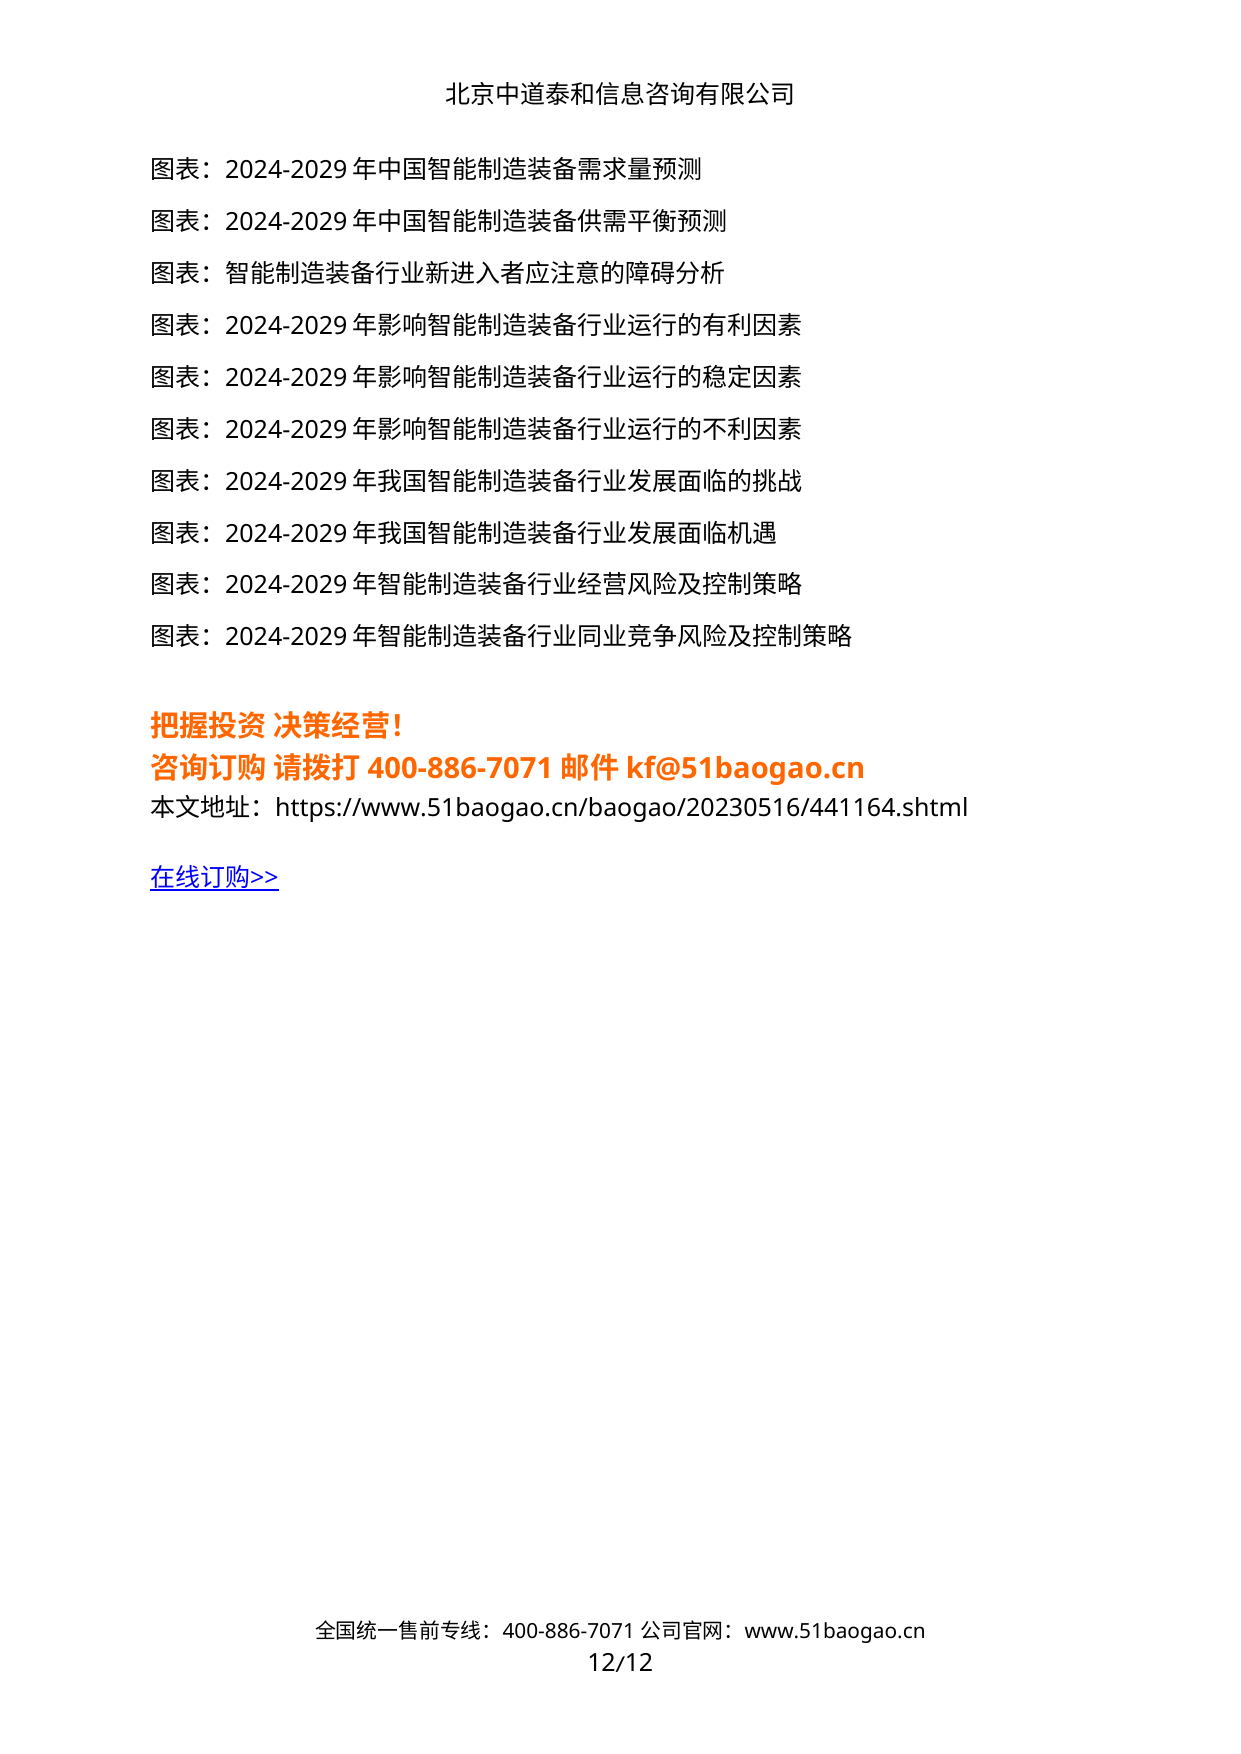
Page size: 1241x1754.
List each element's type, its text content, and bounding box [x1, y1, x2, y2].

text 在线订购>> [150, 824, 1090, 894]
text 图表：2024-2029年中国智能制造装备需求量预测 [150, 150, 1090, 186]
text 图表：智能制造装备行业新进入者应注意的障碍分析 [150, 254, 1090, 290]
text 图表：2024-2029年智能制造装备行业同业竞争风险及控制策略 [150, 617, 1090, 653]
text 图表：2024-2029年中国智能制造装备供需平衡预测 [150, 202, 1090, 238]
text 图表：2024-2029年智能制造装备行业经营风险及控制策略 [150, 565, 1090, 601]
text 图表：2024-2029年影响智能制造装备行业运行的有利因素 [150, 306, 1090, 342]
text 图表：2024-2029年影响智能制造装备行业运行的稳定因素 [150, 357, 1090, 394]
text 图表：2024-2029年我国智能制造装备行业发展面临机遇 [150, 513, 1090, 549]
text 把握投资 决策经营！咨询订购 请拨打 400-886-7071 邮件 kf@51baogao.cn本文地址：https://www.51baogao.cn/baogao/20230516/441164.shtml [150, 669, 1090, 824]
text 图表：2024-2029年影响智能制造装备行业运行的不利因素 [150, 409, 1090, 446]
text 图表：2024-2029年我国智能制造装备行业发展面临的挑战 [150, 461, 1090, 497]
